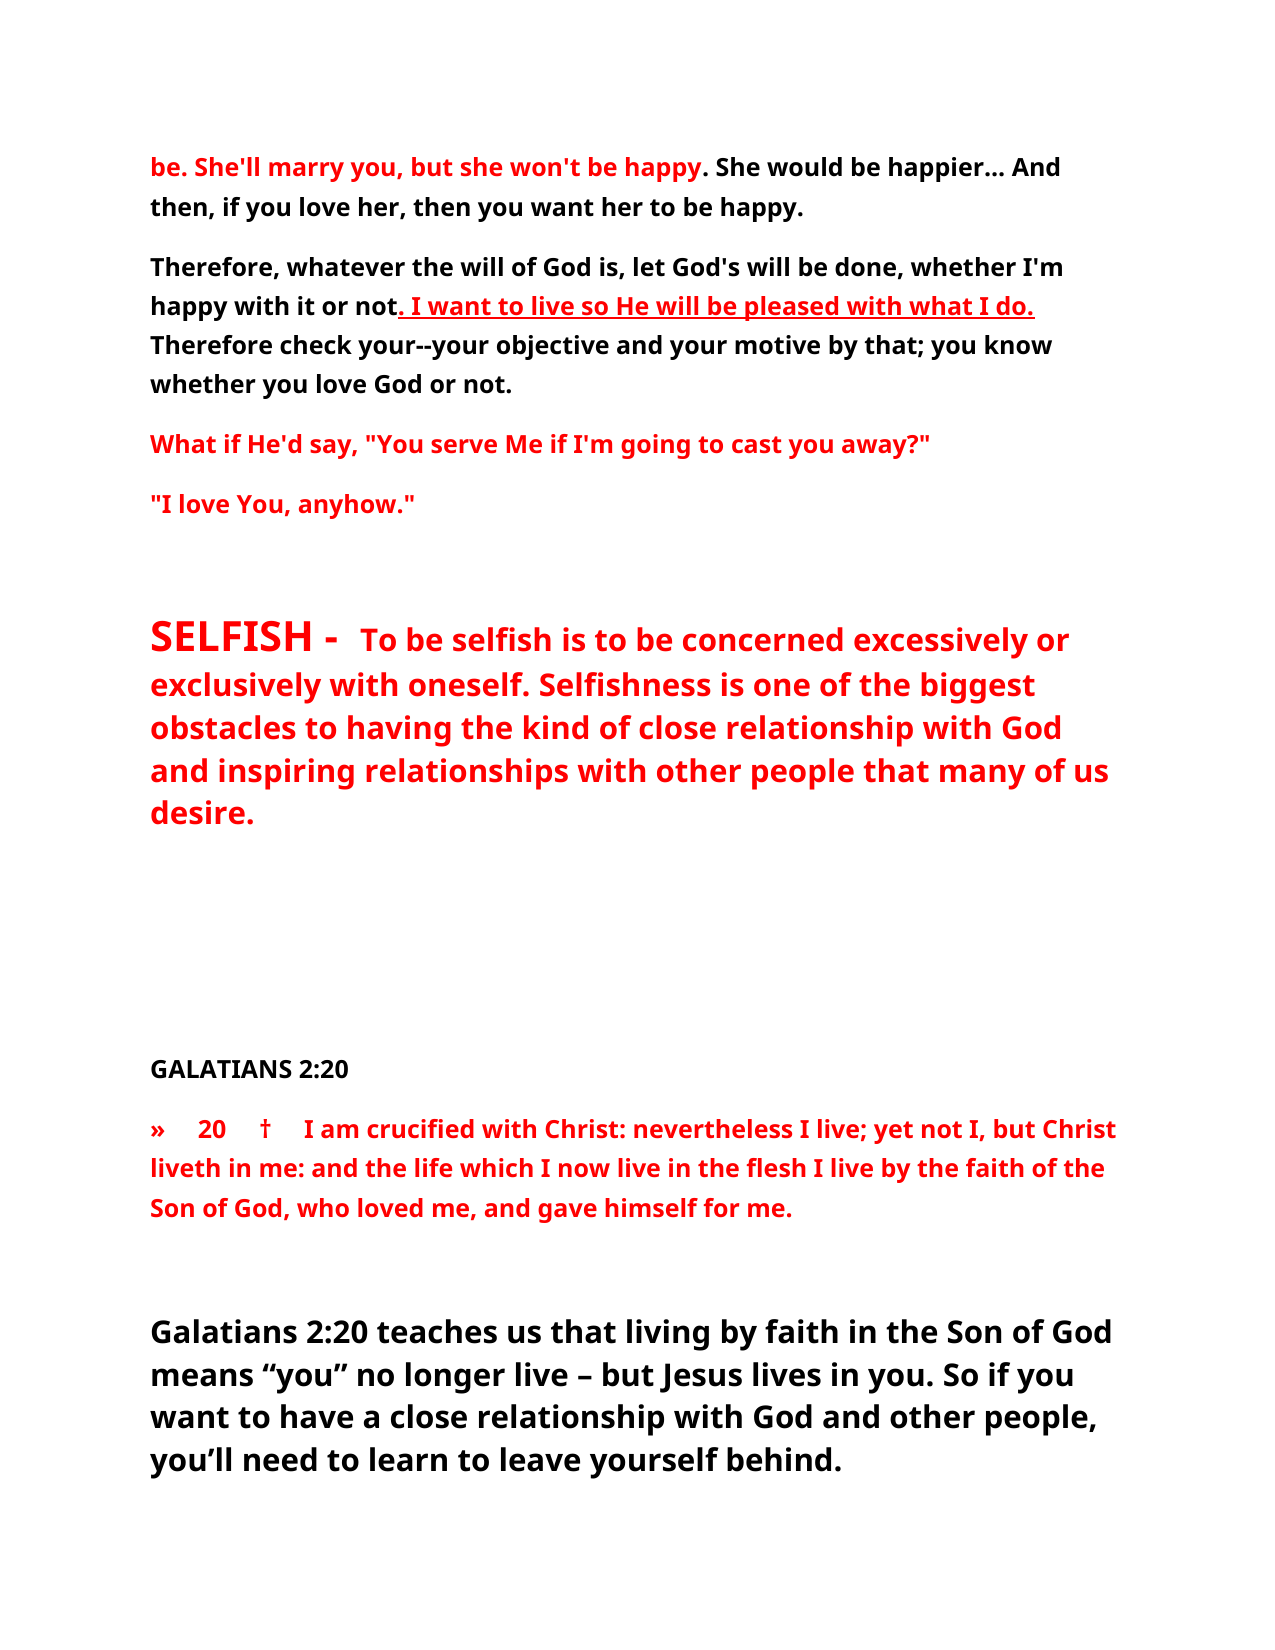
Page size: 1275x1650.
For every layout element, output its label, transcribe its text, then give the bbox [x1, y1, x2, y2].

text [150, 150, 1125, 223]
text Therefore, whatever the will of God is, let God's will be done, whether I'm happy with it or not. I want to live so He will be pleased with what I do. Therefore check your--your objective and your motive by that; you know whether you love God or not. [150, 249, 1125, 401]
text » 20 † I am crucified with Christ: nevertheless I live; yet not I, but Christ liveth in me: and the life which I now live in the flesh I live by the faith of the Son of God, who loved me, and gave himself for me. [150, 1112, 1125, 1224]
text Galatians 2:20 teaches us that living by faith in the Son of God means “you” no longer live – but Jesus lives in you. So if you want to have a close relationship with God and other people, you’ll need to learn to leave yourself behind. [150, 1310, 1125, 1481]
text SELFISH - To be selfish is to be concerned excessively or exclusively with oneself. Selfishness is one of the biggest obstacles to having the kind of close relationship with God and inspiring relationships with other people that many of us desire. [150, 607, 1125, 834]
text What if He'd say, "You serve Me if I'm going to cast you away?" [150, 427, 1125, 461]
text "I love You, anyhow." [150, 487, 1125, 521]
text GALATIANS 2:20 [150, 1052, 1125, 1086]
